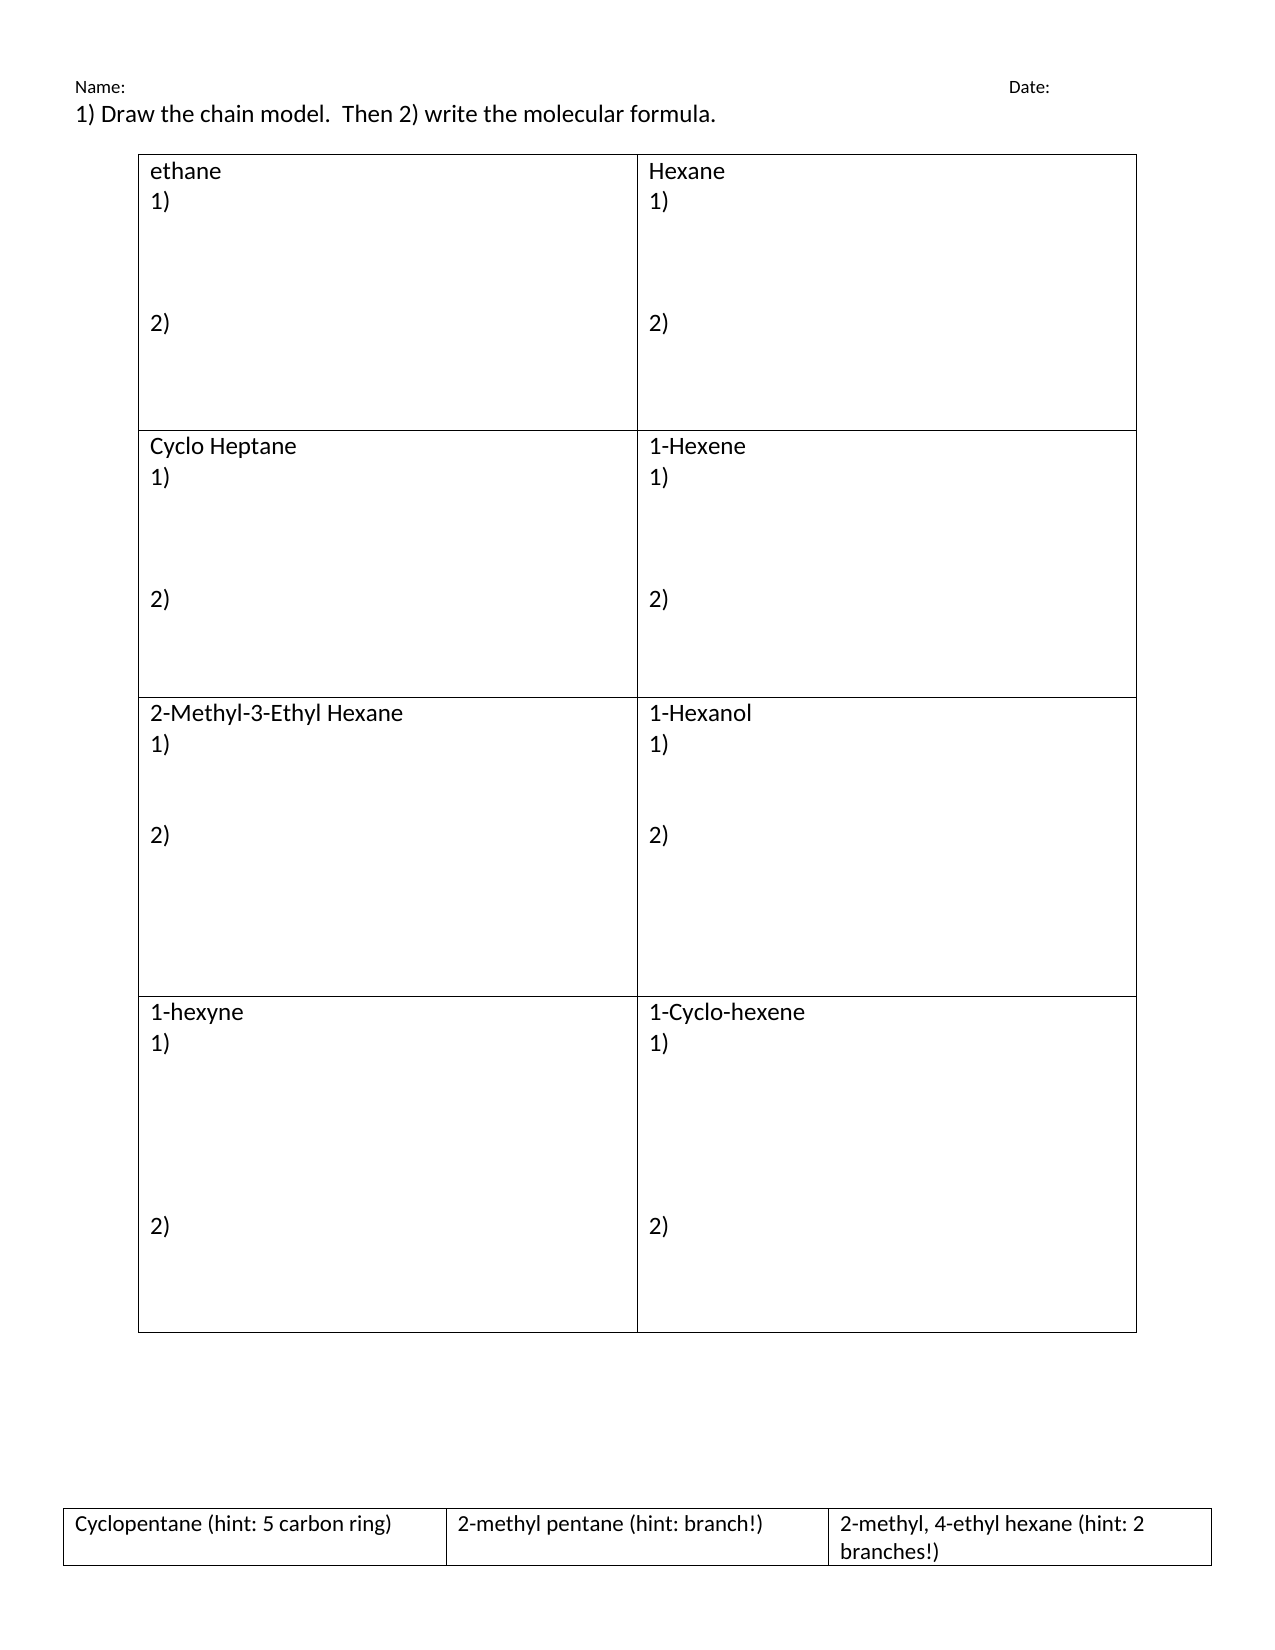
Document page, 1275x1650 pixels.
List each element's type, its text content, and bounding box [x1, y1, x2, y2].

table_header Hexane 1) 2) [638, 155, 1136, 429]
table_header ethane 1) 2) [139, 155, 637, 429]
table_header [829, 1509, 1211, 1565]
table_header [64, 1509, 446, 1565]
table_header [447, 1509, 828, 1565]
text 1) Draw the chain model. Then 2) write the molecular formula. [75, 98, 1200, 128]
table_cell 1-Hexanol 1) 2) [638, 698, 1136, 996]
table_cell 2-Methyl-3-Ethyl Hexane 1) 2) [139, 698, 637, 996]
table_cell 1-hexyne 1) 2) [139, 997, 637, 1332]
table_cell Cyclo Heptane 1) 2) [139, 431, 637, 697]
table_cell 1-Cyclo-hexene 1) 2) [638, 997, 1136, 1332]
table_cell 1-Hexene 1) 2) [638, 431, 1136, 697]
